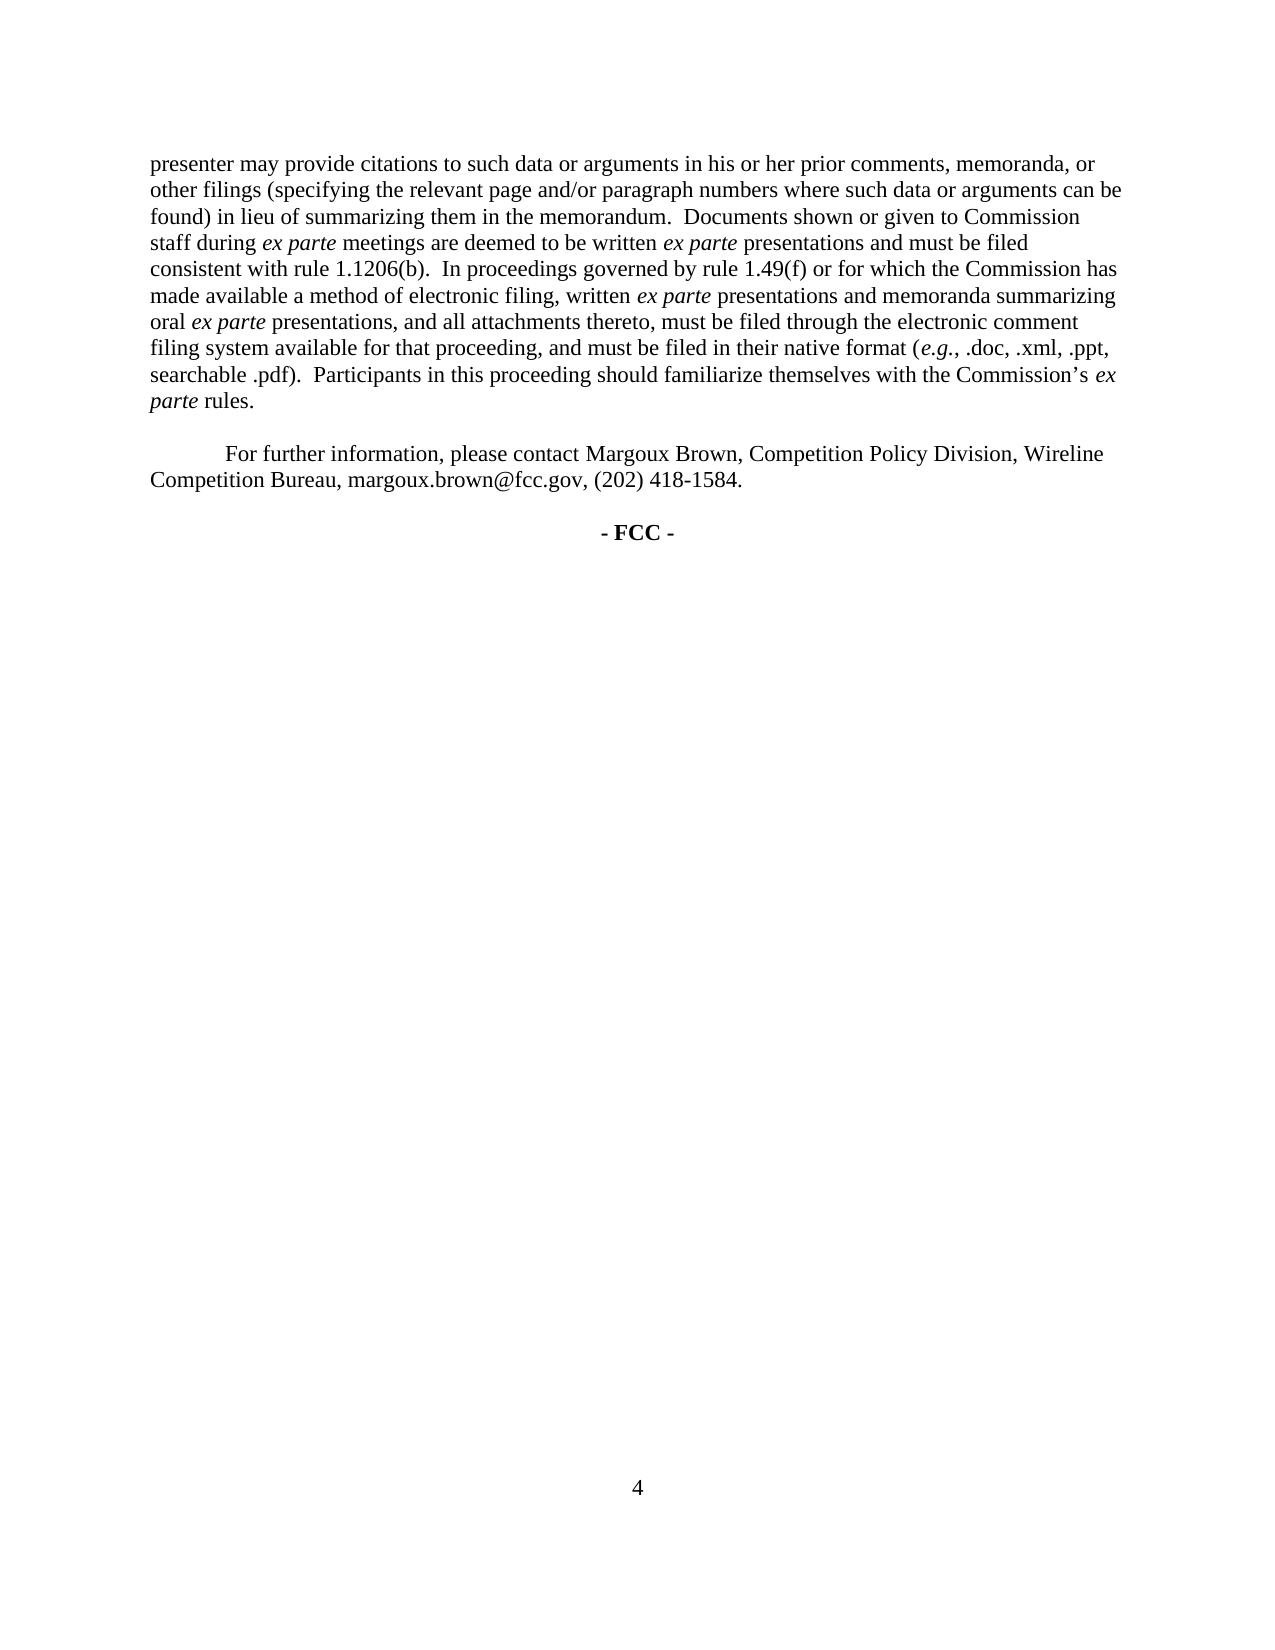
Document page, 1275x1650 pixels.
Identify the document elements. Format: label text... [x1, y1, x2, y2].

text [150, 150, 1125, 413]
text - FCC - [150, 519, 1125, 545]
text For further information, please contact Margoux Brown, Competition Policy Division, Wireline Competition Bureau, margoux.brown@fcc.gov, (202) 418-1584. [150, 440, 1125, 493]
